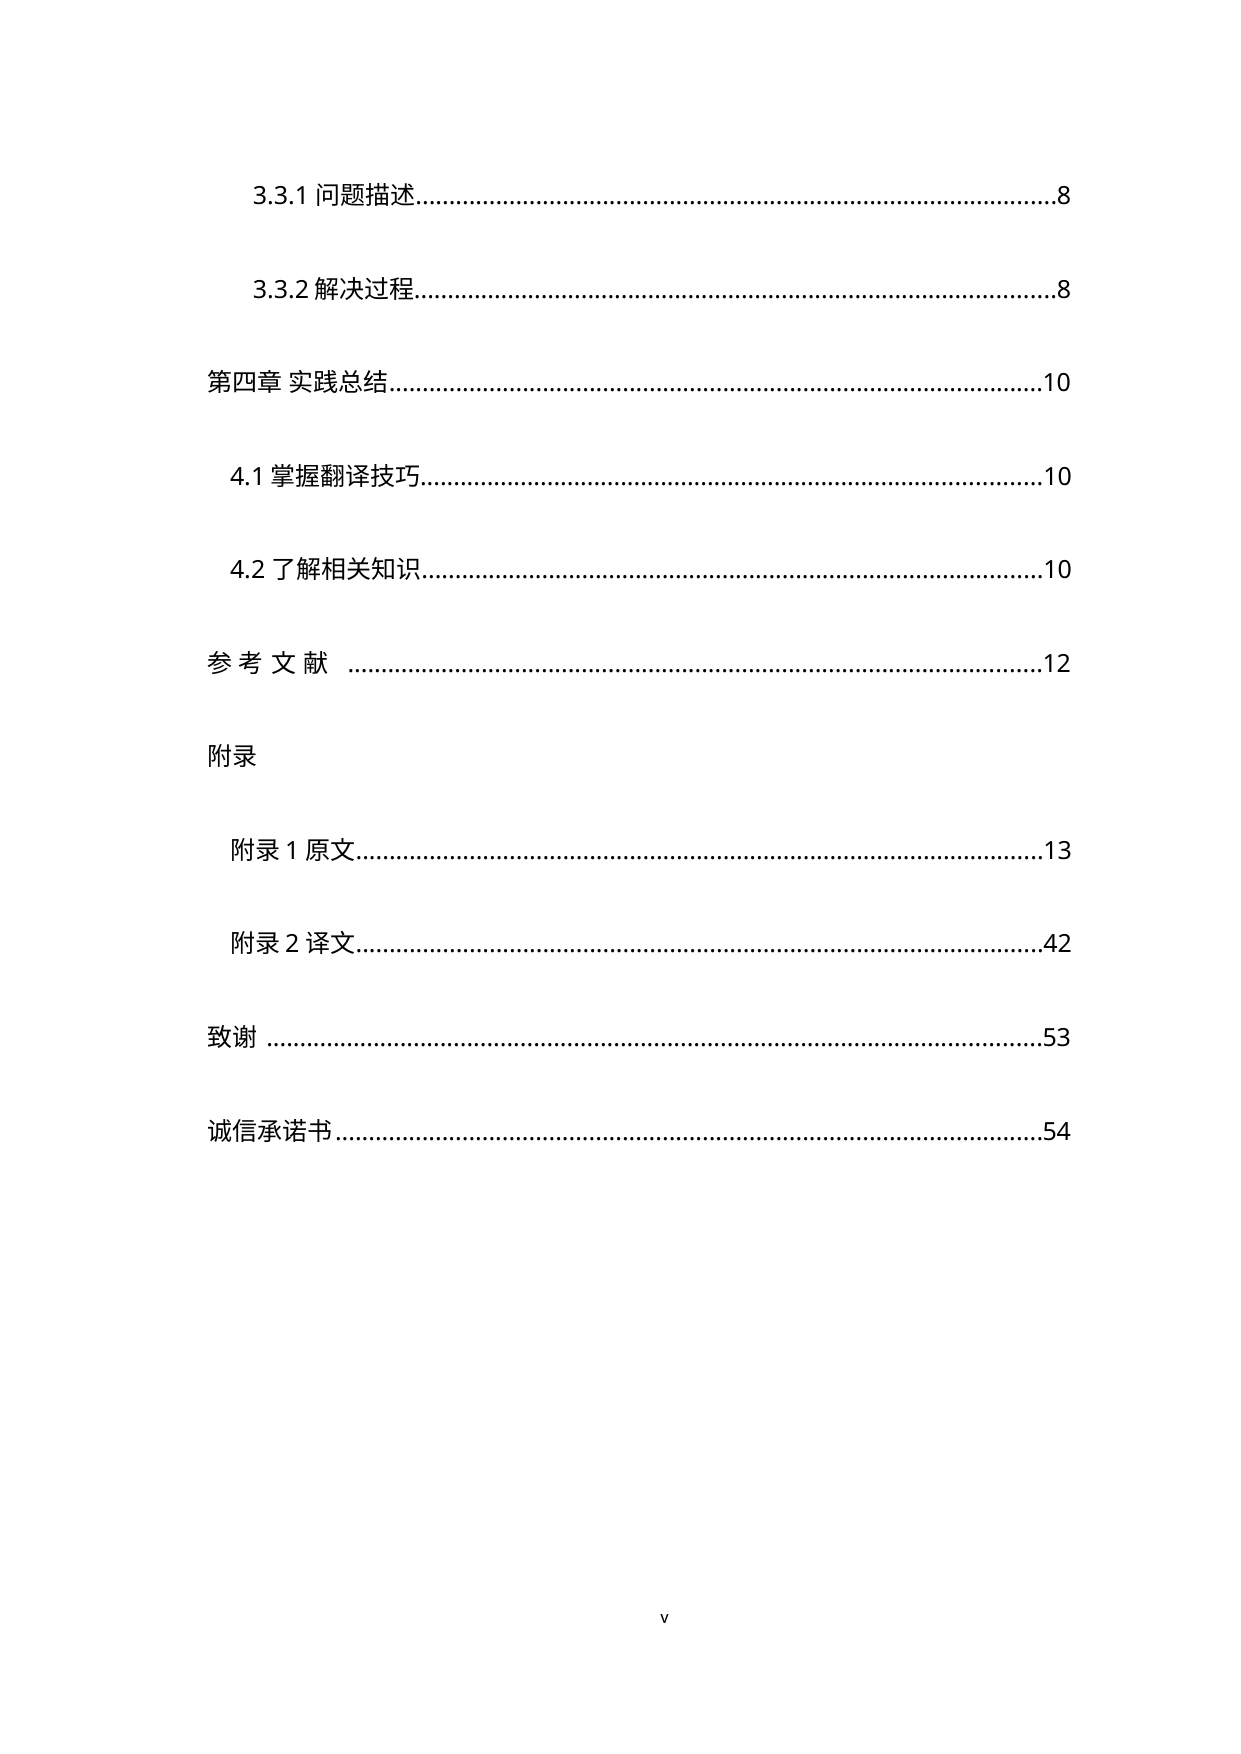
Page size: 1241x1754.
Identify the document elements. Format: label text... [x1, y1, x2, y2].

text 3.3.1 问题描述 8 [253, 161, 1122, 226]
text 致谢 53 [207, 1003, 1122, 1068]
text 附录1 原文 13 [230, 816, 1122, 881]
text 4.2 了解相关知识 10 [230, 535, 1122, 600]
text 第四章 实践总结 10 [207, 348, 1122, 413]
text 诚信承诺书 54 [207, 1097, 1122, 1162]
text 3.3.2解决过程 8 [253, 255, 1122, 320]
text 附录2 译文 42 [230, 909, 1122, 974]
text 附录 [207, 722, 1122, 787]
text 4.1掌握翻译技巧 10 [230, 442, 1122, 507]
text 参 考 文 献 12 [207, 629, 1122, 694]
